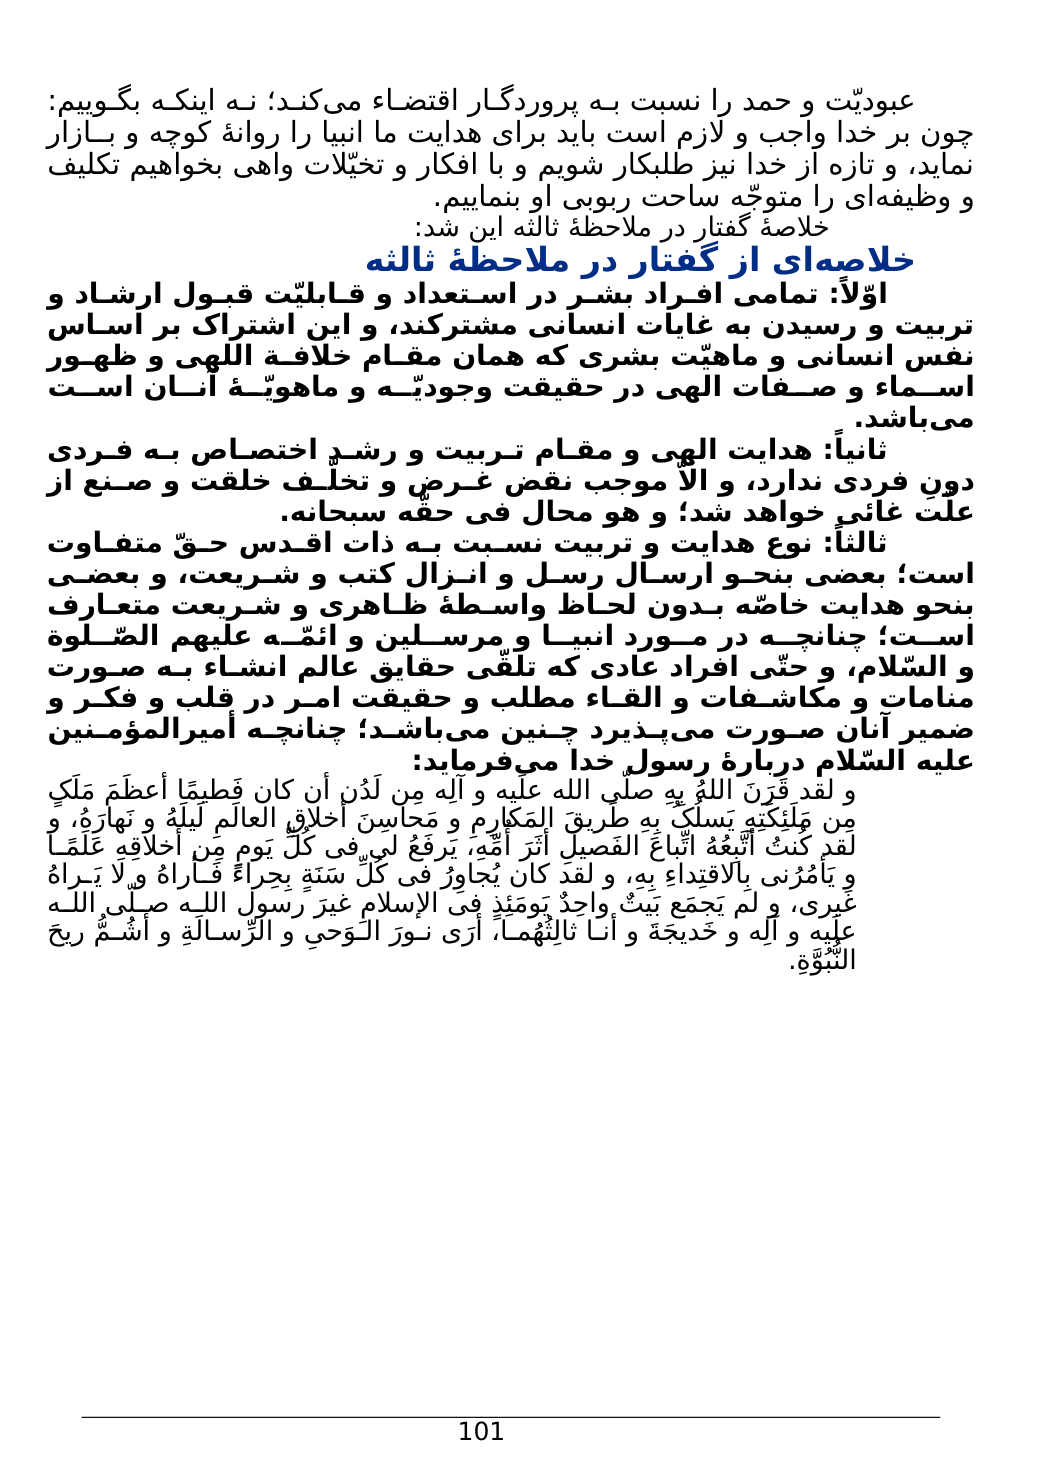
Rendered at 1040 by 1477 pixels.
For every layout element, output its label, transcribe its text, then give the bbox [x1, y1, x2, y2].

text ثانیاً: هدایت الهی و مقام تربیت و رشد اختصاص به فردی دونِ فردی ندارد، و الاّ موجب نقض غرض و تخلّف خلقت و صنع از علّت غائی خواهد شد؛ و هو محال فی حقّه سبحانه. [47, 434, 975, 528]
text اوّلاً: تمامی افراد بشر در استعداد و قابلیّت قبول ارشاد و تربیت و رسیدن به غایات انسانی مشترکند، و این اشتراک بر اساس نفس انسانی و ماهیّت بشری که همان مقام خلافة اللهی و ظهور اسماء و صفات الهی در حقیقت وجودیّه و ماهویّۀ آنان است می‌باشد. [47, 279, 975, 434]
text و لقد قَرَنَ اللهُ بِهِ صلّی الله علَیه و آلِه مِن لَدُن أن کان فَطیمًا أعظَمَ مَلَکٍ مِن مَلَئِکَتِهِ یَسلُکُ بِهِ طَریقَ المَکارِمِ و مَحاسِنَ أخلاقِ العالَمِ لَیلَهُ و نَهارَهُ، و لقد کُنتُ أتَّبِعُهُ اتِّباعَ الفَصیلِ أثَرَ أُمِّهِ، یَرفَعُ لی فی کُلِّ یَومٍ مِن أخلاقِهِ عَلَمًا و یَأمُرُنی بِالاقتِداءِ بِهِ، و لقد کان یُجاوِرُ فی کُلِّ سَنَةٍ بِحِراءَ فَأراهُ و لا یَراهُ غَیری، و لم یَجمَع بَیتٌ واحِدٌ یَومَئِذٍ فی الإسلامِ غیرَ رسول الله صلّی الله علَیه و آلِه و خَدیجَةَ و أنا ثالِثُهُما، أرَی نورَ الوَحیِ و الرِّسالَةِ و أشُمُّ ریحَ النُّبُوَّةِ. [47, 777, 857, 976]
text ثالثاً: نوع هدایت و تربیت نسبت به ذات اقدس حقّ متفاوت است؛ بعضی بنحو ارسال رسل و انزال کتب و شریعت، و بعضی بنحو هدایت خاصّه بدون لحاظ واسطۀ ظاهری و شریعت متعارف است؛ چنانچه در مورد انبیا و مرسلین و ائمّه علیهم الصّلوة و السّلام، و حتّی افراد عادی که تلقّی حقایق عالم انشاء به صورت منامات و مکاشفات و القاء مطلب و حقیقت امر در قلب و فکر و ضمیر آنان صورت می‌پذیرد چنین می‌باشد؛ چنانچه أمیرالمؤمنین علیه السّلام دربارۀ رسول خدا می‌فرماید: [47, 528, 975, 777]
text خلاصۀ گفتار در ملاحظۀ ثالثه این شد: [47, 213, 857, 242]
text عبودیّت و حمد را نسبت به پروردگار اقتضاء می‌کند؛ نه اینکه بگوییم: چون بر خدا واجب و لازم است باید برای هدایت ما انبیا را روانۀ کوچه و بازار نماید، و تازه از خدا نیز طلبکار شویم و با افکار و تخیّلات واهی بخواهیم تکلیف و وظیفه‌ای را متوجّه ساحت ربوبی او بنماییم. [47, 84, 975, 213]
subtitle خلاصه‌ای از گفتار در ملاحظۀ ثالثه [106, 242, 916, 279]
